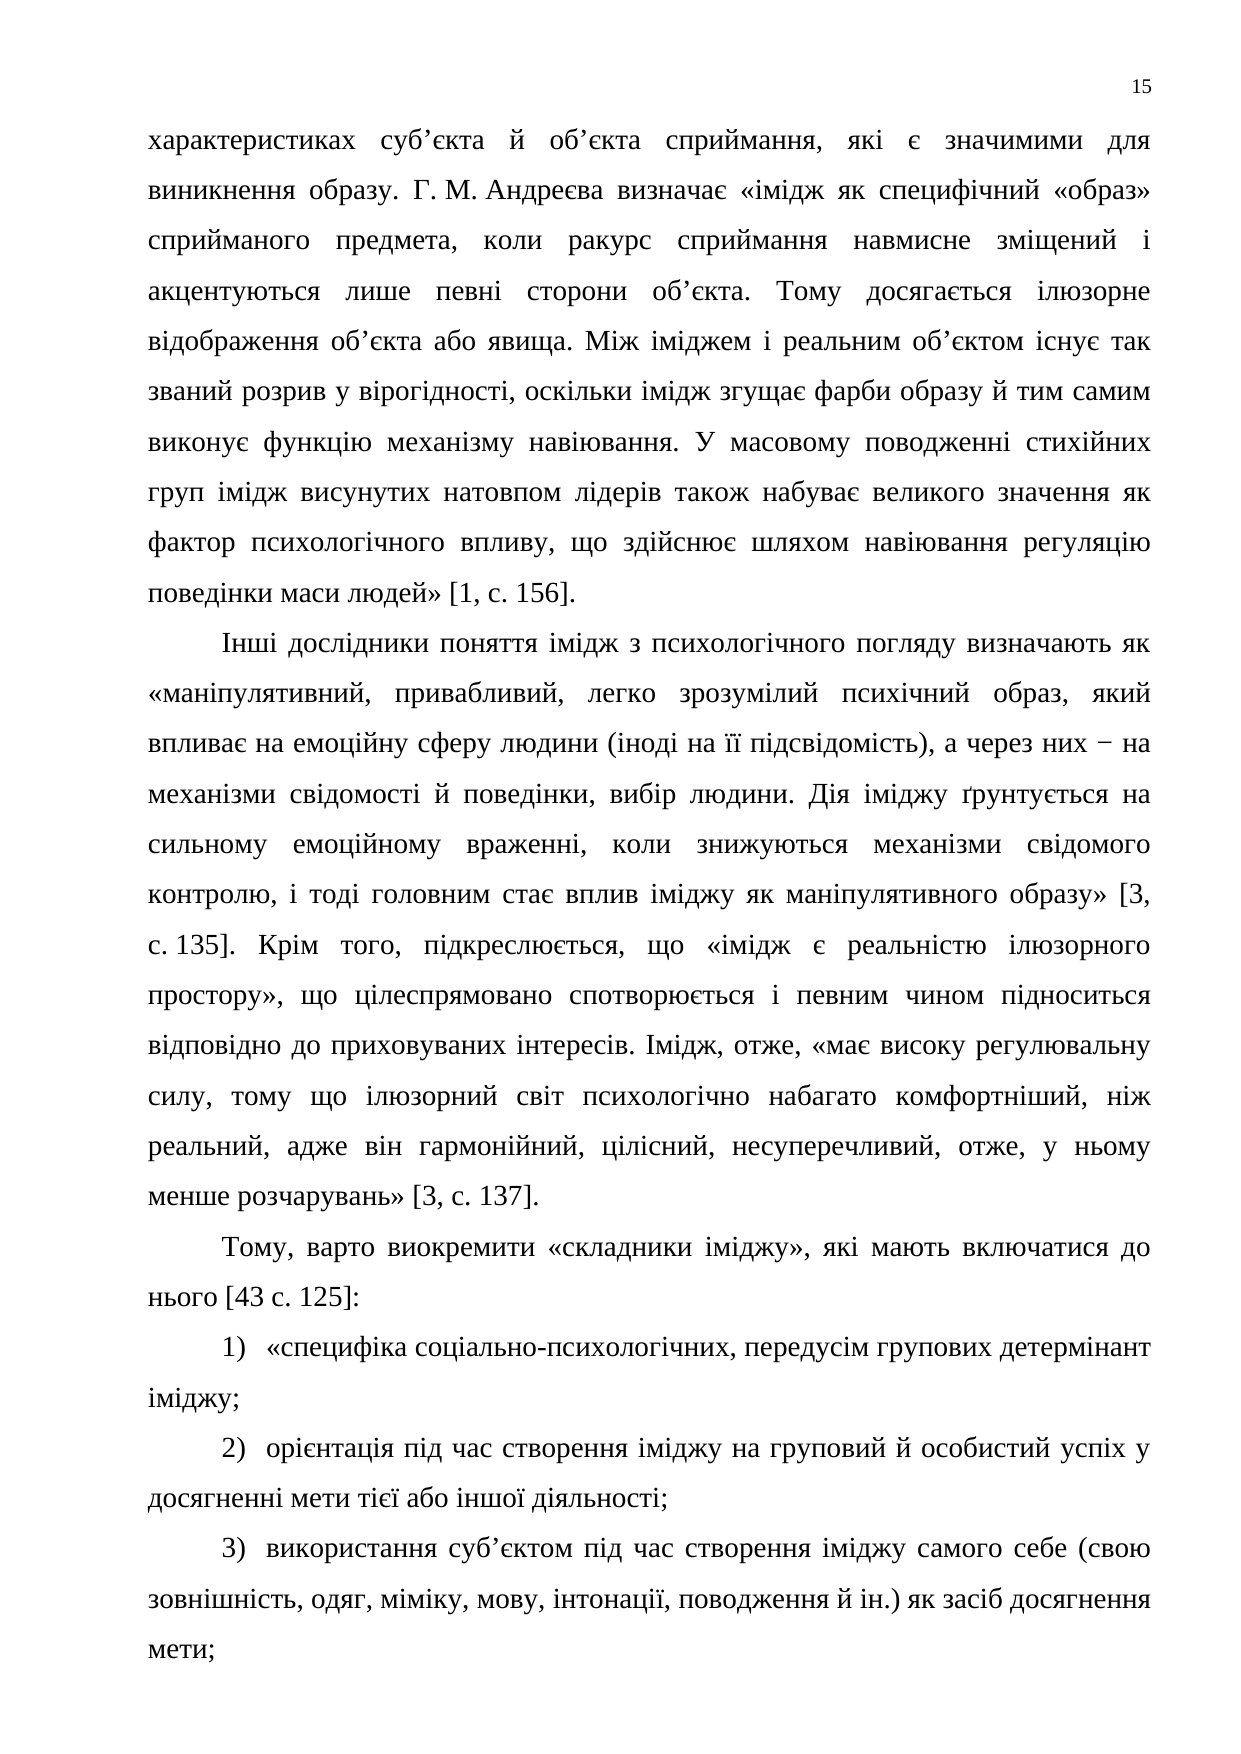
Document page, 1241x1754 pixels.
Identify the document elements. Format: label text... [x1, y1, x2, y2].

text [148, 122, 1152, 608]
list «специфіка соціально-психологічних, передусім групових детермінант іміджу; [148, 1329, 1152, 1413]
text Тому, варто виокремити «складники іміджу», які мають включатися до нього [43 с. 125]: [148, 1229, 1152, 1313]
list орієнтація під час створення іміджу на груповий й особистий успіх у досягненні мети тієї або іншої діяльності; [148, 1430, 1152, 1514]
list використання суб’єктом під час створення іміджу самого себе (свою зовнішність, одяг, міміку, мову, інтонації, поводження й ін.) як засіб досягнення мети; [148, 1531, 1152, 1665]
text Інші дослідники поняття імідж з психологічного погляду визначають як «маніпулятивний, привабливий, легко зрозумілий психічний образ, який впливає на емоційну сферу людини (іноді на її підсвідомість), а через них − на механізми свідомості й поведінки, вибір людини. Дія іміджу ґрунтується на сильному емоційному враженні, коли знижуються механізми свідомого контролю, і тоді головним стає вплив іміджу як маніпулятивного образу» [3, с. 135]. Крім того, підкреслюється, що «імідж є реальністю ілюзорного простору», що цілеспрямовано спотворюється і певним чином підноситься відповідно до приховуваних інтересів. Імідж, отже, «має високу регулювальну силу, тому що ілюзорний світ психологічно набагато комфортніший, ніж реальний, адже він гармонійний, цілісний, несуперечливий, отже, у ньому менше розчарувань» [3, с. 137]. [148, 625, 1152, 1212]
